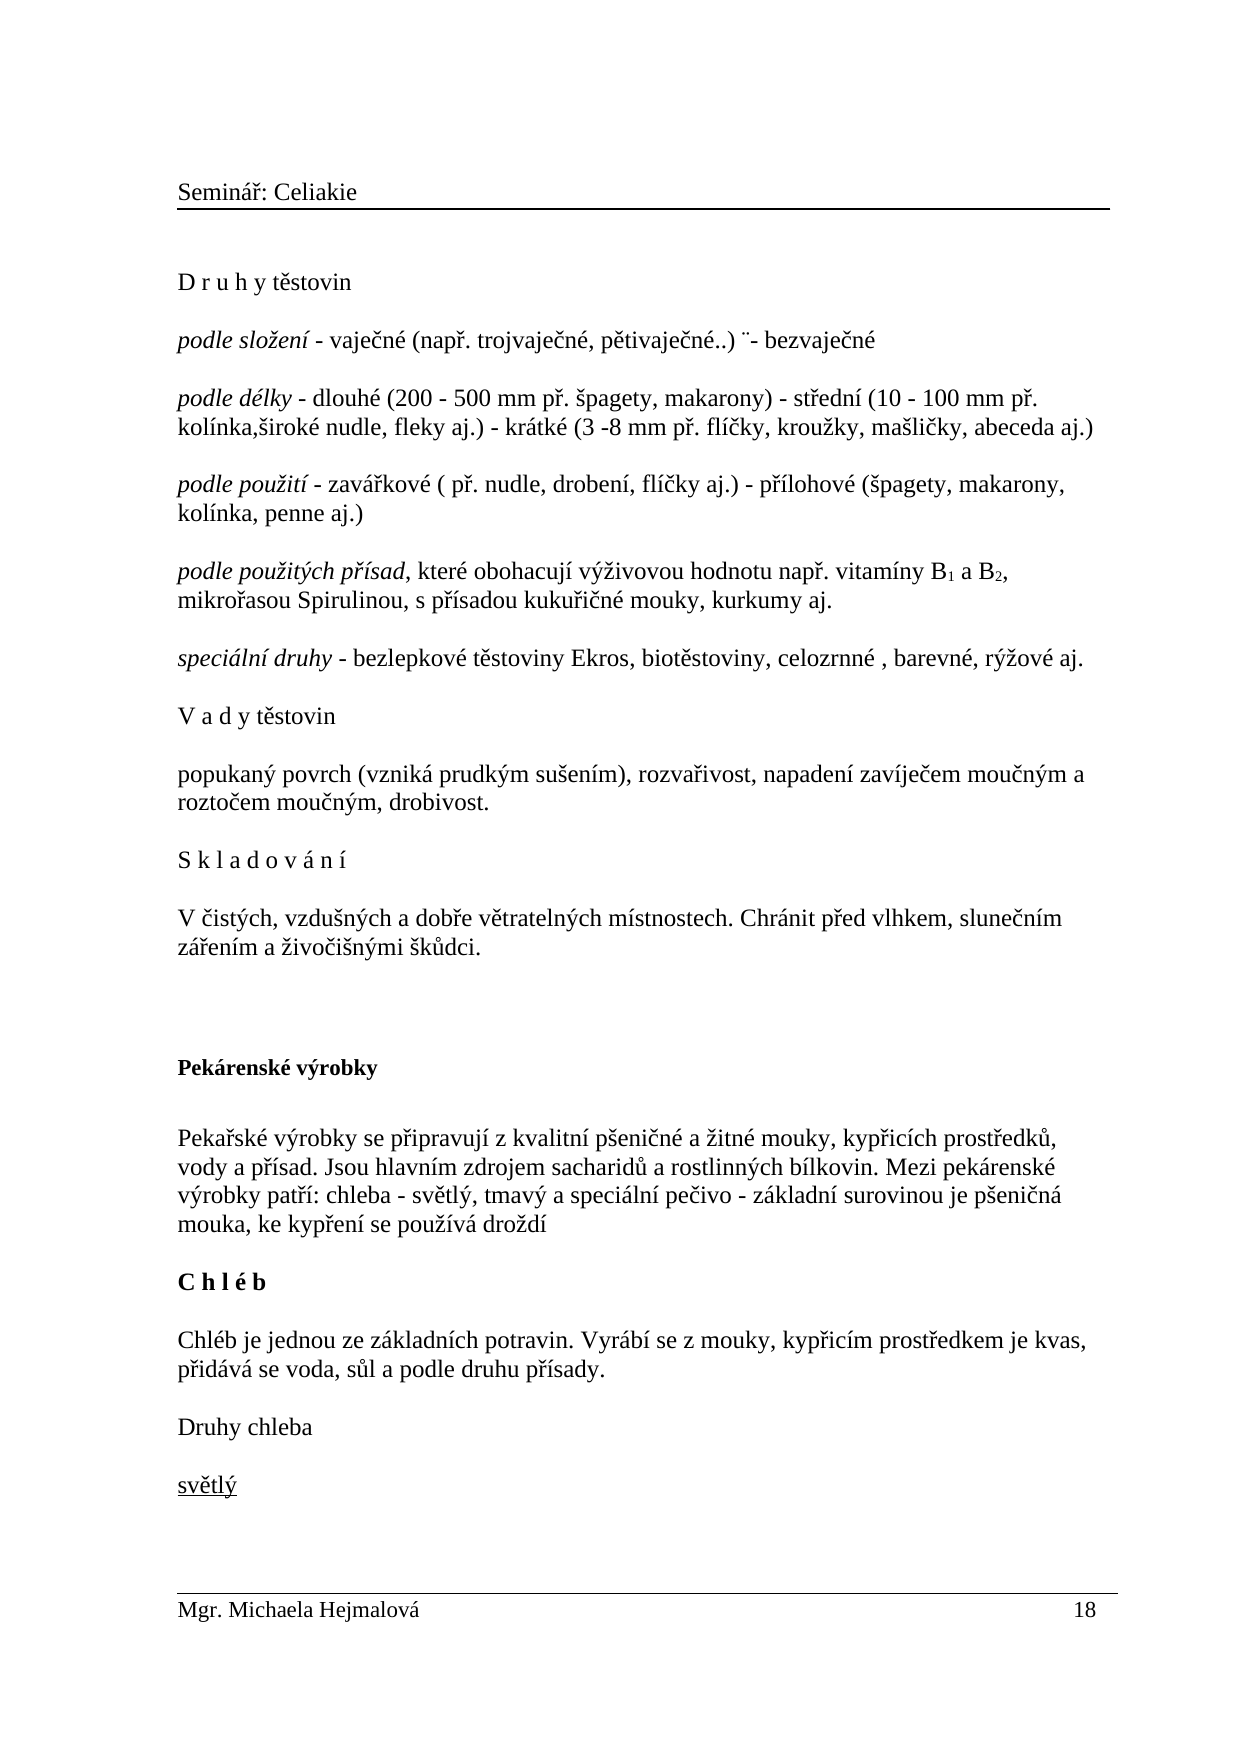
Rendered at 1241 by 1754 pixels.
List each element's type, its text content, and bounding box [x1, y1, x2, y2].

text podle délky - dlouhé (200 - 500 mm př. špagety, makarony) - střední (10 - 100 mm př. kolínka,široké nudle, fleky aj.) - krátké (3 -8 mm př. flíčky, kroužky, mašličky, abeceda aj.) [177, 383, 1110, 440]
subtitle Pekárenské výrobky [177, 1054, 1110, 1081]
text speciální druhy - bezlepkové těstoviny Ekros, biotěstoviny, celozrnné , barevné, rýžové aj. [177, 643, 1110, 672]
text S k l a d o v á n í [177, 845, 1110, 874]
text D r u h y těstovin [177, 267, 1110, 296]
text Pekařské výrobky se připravují z kvalitní pšeničné a žitné mouky, kypřicích prostředků, vody a přísad. Jsou hlavním zdrojem sacharidů a rostlinných bílkovin. Mezi pekárenské výrobky patří: chleba - světlý, tmavý a speciální pečivo - základní surovinou je pšeničná mouka, ke kypření se používá droždí [177, 1123, 1110, 1238]
text V čistých, vzdušných a dobře větratelných místnostech. Chránit před vlhkem, slunečním zářením a živočišnými škůdci. [177, 903, 1110, 961]
text podle použitých přísad, které obohacují výživovou hodnotu např. vitamíny B1 a B2, mikrořasou Spirulinou, s přísadou kukuřičné mouky, kurkumy aj. [177, 556, 1110, 614]
text podle použití - zavářkové ( př. nudle, drobení, flíčky aj.) - přílohové (špagety, makarony, kolínka, penne aj.) [177, 469, 1110, 527]
text Druhy chleba [177, 1412, 1110, 1441]
text podle složení - vaječné (např. trojvaječné, pětivaječné..) ¨- bezvaječné [177, 325, 1110, 354]
text V a d y těstovin [177, 701, 1110, 729]
text popukaný povrch (vzniká prudkým sušením), rozvařivost, napadení zavíječem moučným a roztočem moučným, drobivost. [177, 759, 1110, 816]
text světlý [177, 1470, 1110, 1498]
text Chléb je jednou ze základních potravin. Vyrábí se z mouky, kypřicím prostředkem je kvas, přidává se voda, sůl a podle druhu přísady. [177, 1325, 1110, 1383]
text C h l é b [177, 1267, 1110, 1296]
